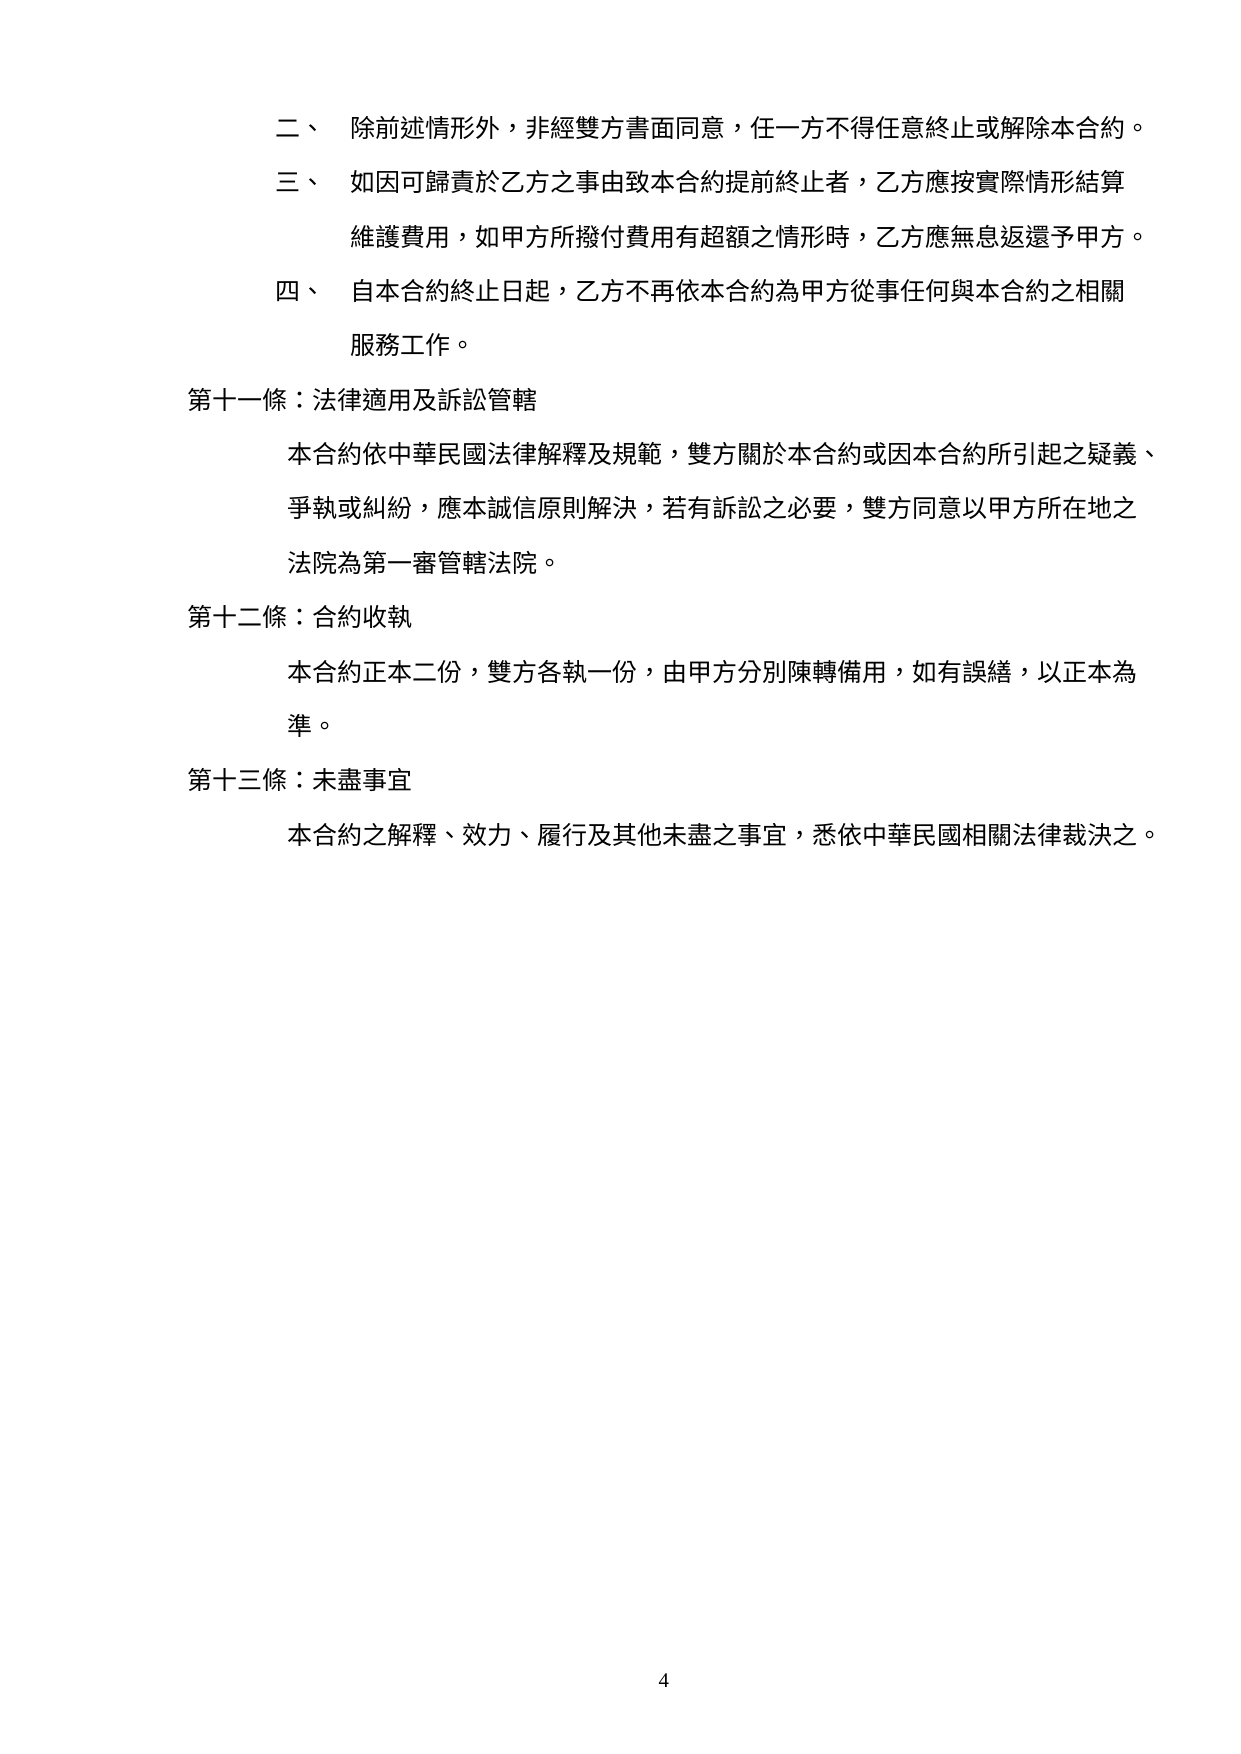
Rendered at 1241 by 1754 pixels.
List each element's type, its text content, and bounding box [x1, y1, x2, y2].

list 自本合約終止日起，乙方不再依本合約為甲方從事任何與本合約之相關服務工作。 [275, 271, 1147, 362]
list 如因可歸責於乙方之事由致本合約提前終止者，乙方應按實際情形結算維護費用，如甲方所撥付費用有超額之情形時，乙方應無息返還予甲方。 [275, 163, 1147, 253]
text 第十三條：未盡事宜 [187, 761, 1147, 797]
text 本合約之解釋、效力、履行及其他未盡之事宜，悉依中華民國相關法律裁決之。 [287, 815, 1147, 851]
text 第十一條：法律適用及訴訟管轄 [187, 380, 1147, 416]
text 本合約正本二份，雙方各執一份，由甲方分別陳轉備用，如有誤繕，以正本為準。 [287, 652, 1147, 743]
text 第十二條：合約收執 [187, 598, 1147, 634]
list 除前述情形外，非經雙方書面同意，任一方不得任意終止或解除本合約。 [275, 108, 1147, 144]
text 本合約依中華民國法律解釋及規範，雙方關於本合約或因本合約所引起之疑義、爭執或糾紛，應本誠信原則解決，若有訴訟之必要，雙方同意以甲方所在地之法院為第一審管轄法院。 [287, 434, 1147, 579]
